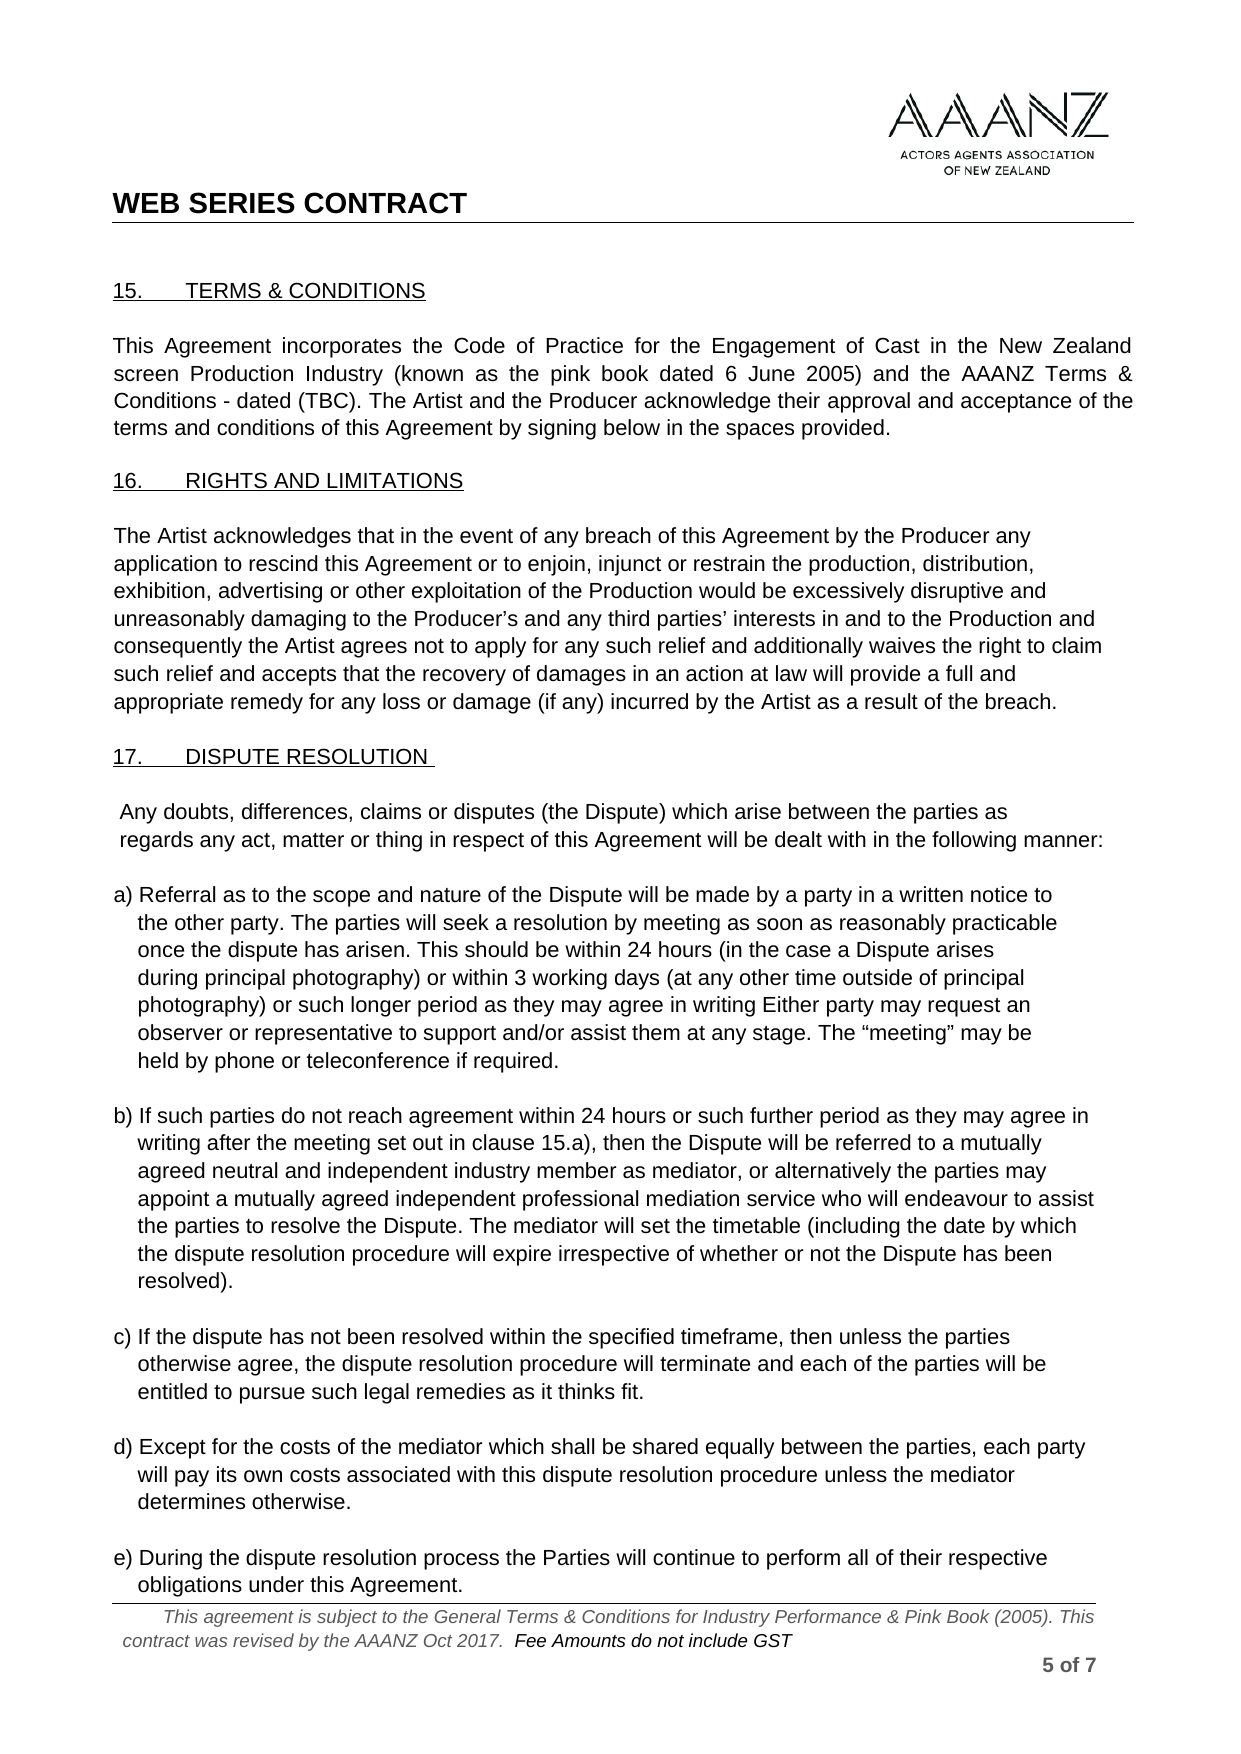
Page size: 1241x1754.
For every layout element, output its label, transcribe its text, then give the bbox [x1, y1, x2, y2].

text 15. TERMS & CONDITIONS [112, 278, 1134, 303]
text photography) or such longer period as they may agree in writing Either party may request an [113, 992, 1134, 1017]
text writing after the meeting set out in clause 15.a), then the Dispute will be referred to a mutually [113, 1130, 1134, 1156]
text 16. RIGHTS AND LIMITATIONS [112, 468, 1134, 493]
text obligations under this Agreement. [113, 1572, 1134, 1597]
text the parties to resolve the Dispute. The mediator will set the timetable (including the date by which [113, 1213, 1134, 1238]
text otherwise agree, the dispute resolution procedure will terminate and each of the parties will be [113, 1351, 1134, 1376]
text b) If such parties do not reach agreement within 24 hours or such further period as they may agree in [113, 1103, 1134, 1128]
text observer or representative to support and/or assist them at any stage. The “meeting” may be [113, 1020, 1134, 1045]
text held by phone or teleconference if required. [113, 1047, 1134, 1073]
text exhibition, advertising or other exploitation of the Production would be excessively disruptive and [113, 578, 1134, 603]
text Any doubts, differences, claims or disputes (the Dispute) which arise between the parties as [113, 799, 1134, 824]
text will pay its own costs associated with this dispute resolution procedure unless the mediator [113, 1462, 1134, 1487]
text This Agreement incorporates the Code of Practice for the Engagement of Cast in the New Zealand screen Production Industry (known as the pink book dated 6 June 2005) and the AAANZ Terms & Conditions - dated (TBC). The Artist and the Producer acknowledge their approval and acceptance of the terms and conditions of this Agreement by signing below in the spaces provided. [112, 333, 1134, 440]
text application to rescind this Agreement or to enjoin, injunct or restrain the production, distribution, [113, 551, 1134, 576]
text the other party. The parties will seek a resolution by meeting as soon as reasonably practicable [113, 909, 1134, 935]
text appoint a mutually agreed independent professional mediation service who will endeavour to assist [113, 1186, 1134, 1211]
text 17. DISPUTE RESOLUTION [112, 744, 1134, 769]
text such relief and accepts that the recovery of damages in an action at law will provide a full and [113, 661, 1134, 686]
text determines otherwise. [113, 1489, 1134, 1514]
text during principal photography) or within 3 working days (at any other time outside of principal [113, 965, 1134, 990]
text The Artist acknowledges that in the event of any breach of this Agreement by the Producer any [113, 523, 1134, 548]
text unreasonably damaging to the Producer’s and any third parties’ interests in and to the Production and [113, 606, 1134, 631]
text resolved). [113, 1268, 1134, 1293]
text once the dispute has arisen. This should be within 24 hours (in the case a Dispute arises [113, 937, 1134, 962]
text appropriate remedy for any loss or damage (if any) incurred by the Artist as a result of the breach. [113, 689, 1134, 714]
text the dispute resolution procedure will expire irrespective of whether or not the Dispute has been [113, 1241, 1134, 1266]
text entitled to pursue such legal remedies as it thinks fit. [113, 1379, 1134, 1404]
text a) Referral as to the scope and nature of the Dispute will be made by a party in a written notice to [113, 882, 1134, 907]
text e) During the dispute resolution process the Parties will continue to perform all of their respective [113, 1544, 1134, 1569]
text regards any act, matter or thing in respect of this Agreement will be dealt with in the following manner: [113, 827, 1134, 852]
text d) Except for the costs of the mediator which shall be shared equally between the parties, each party [113, 1434, 1134, 1459]
text consequently the Artist agrees not to apply for any such relief and additionally waives the right to claim [113, 633, 1134, 659]
text agreed neutral and independent industry member as mediator, or alternatively the parties may [113, 1158, 1134, 1183]
picture [868, 78, 1134, 187]
text c) If the dispute has not been resolved within the specified timeframe, then unless the parties [113, 1323, 1134, 1349]
